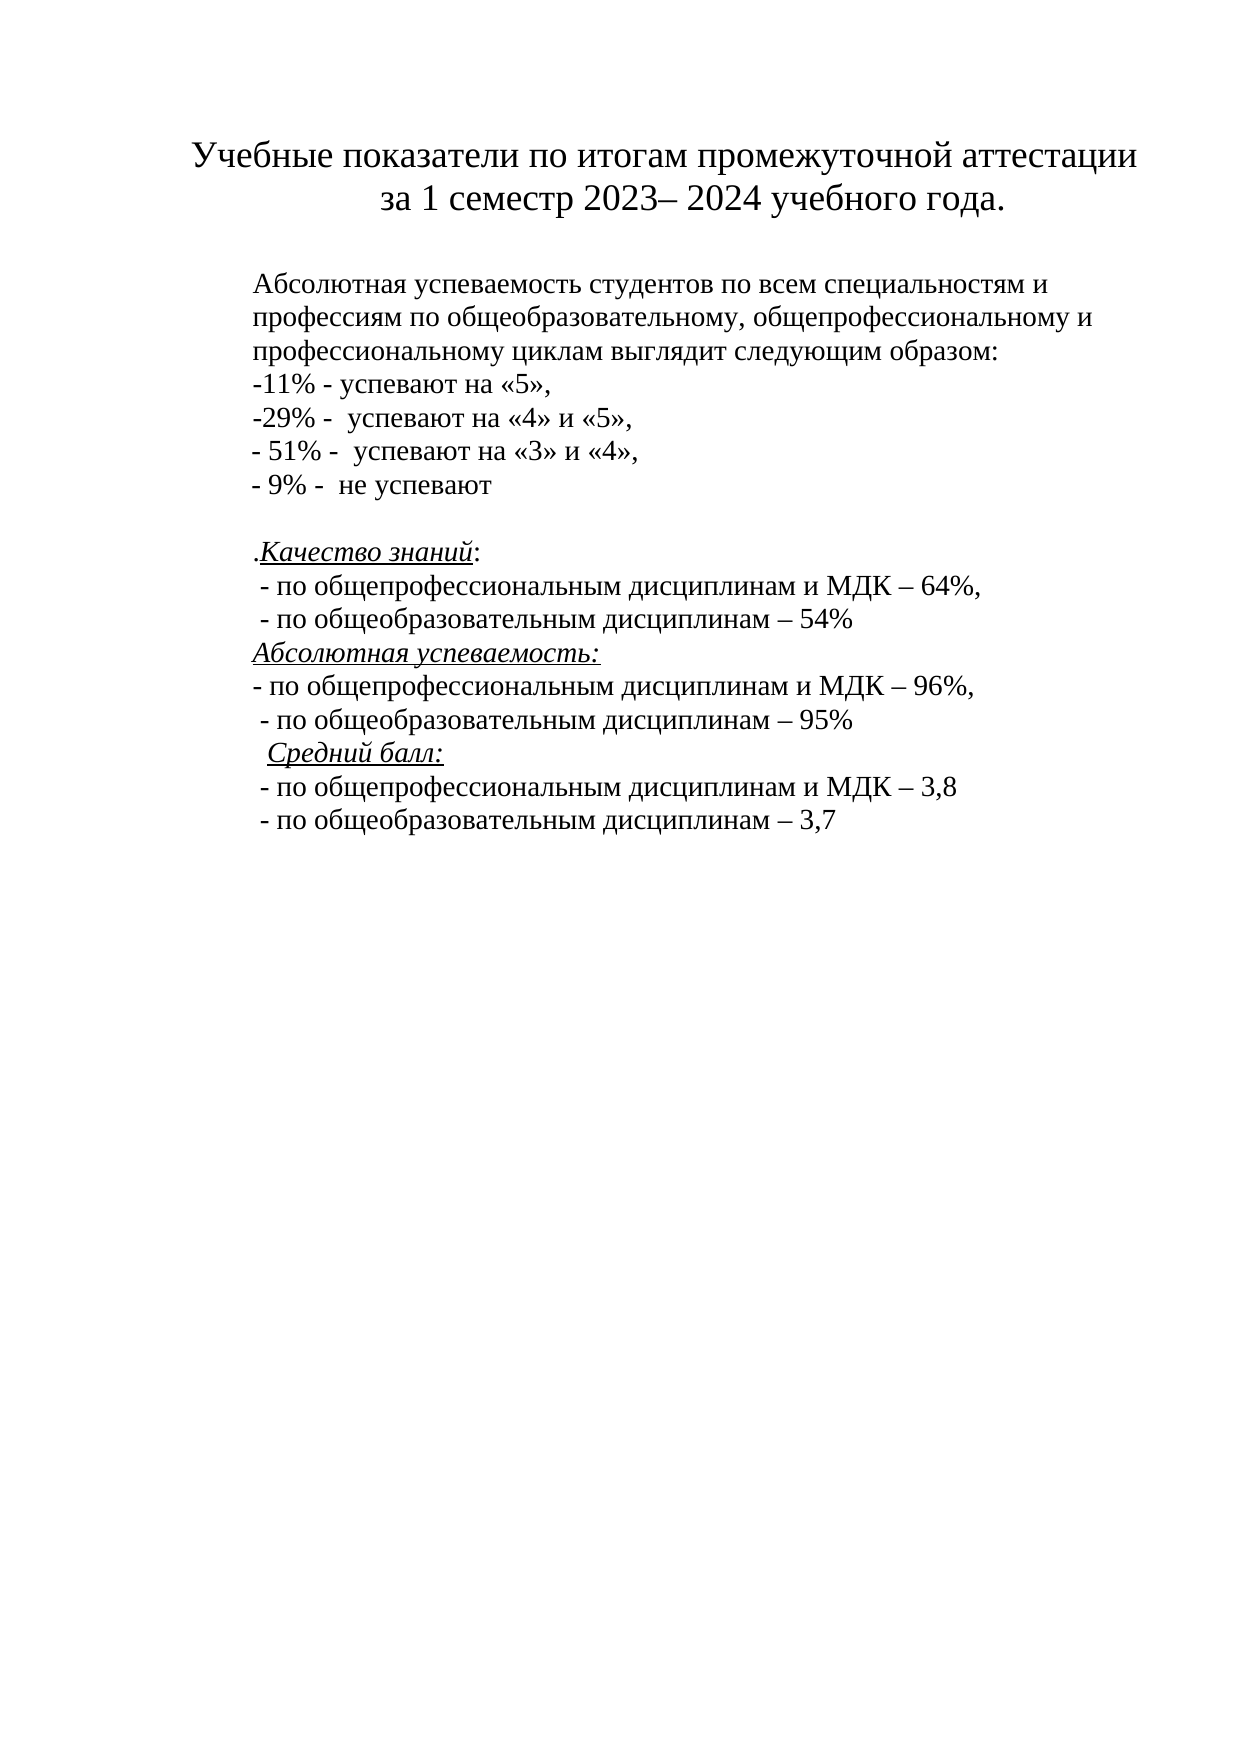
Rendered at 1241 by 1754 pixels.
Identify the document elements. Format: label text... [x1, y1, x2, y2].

list - по общепрофессиональным дисциплинам и МДК – 64%, [252, 568, 1152, 601]
text Учебные показатели по итогам промежуточной аттестации за 1 семестр 2023– 2024 учебного года. [177, 132, 1152, 218]
list - по общеобразовательным дисциплинам – 95% [252, 702, 1152, 735]
list - по общеобразовательным дисциплинам – 54% [252, 601, 1152, 635]
list - по общепрофессиональным дисциплинам и МДК – 3,8 [252, 769, 1152, 802]
list .Качество знаний: [252, 534, 1152, 568]
list Средний балл: [252, 735, 1152, 769]
list Абсолютная успеваемость студентов по всем специальностям и профессиям по общеобразовательному, общепрофессиональному и профессиональному циклам выглядит следующим образом: [252, 266, 1152, 366]
list - по общепрофессиональным дисциплинам и МДК – 96%, [252, 668, 1152, 702]
text - 51% - успевают на «3» и «4», [177, 433, 1152, 467]
list - по общеобразовательным дисциплинам – 3,7 [252, 802, 1152, 836]
list Абсолютная успеваемость: [252, 635, 1152, 668]
list -29% - успевают на «4» и «5», [252, 400, 1152, 433]
text - 9% - не успевают [177, 467, 1152, 501]
list -11% - успевают на «5», [252, 366, 1152, 400]
